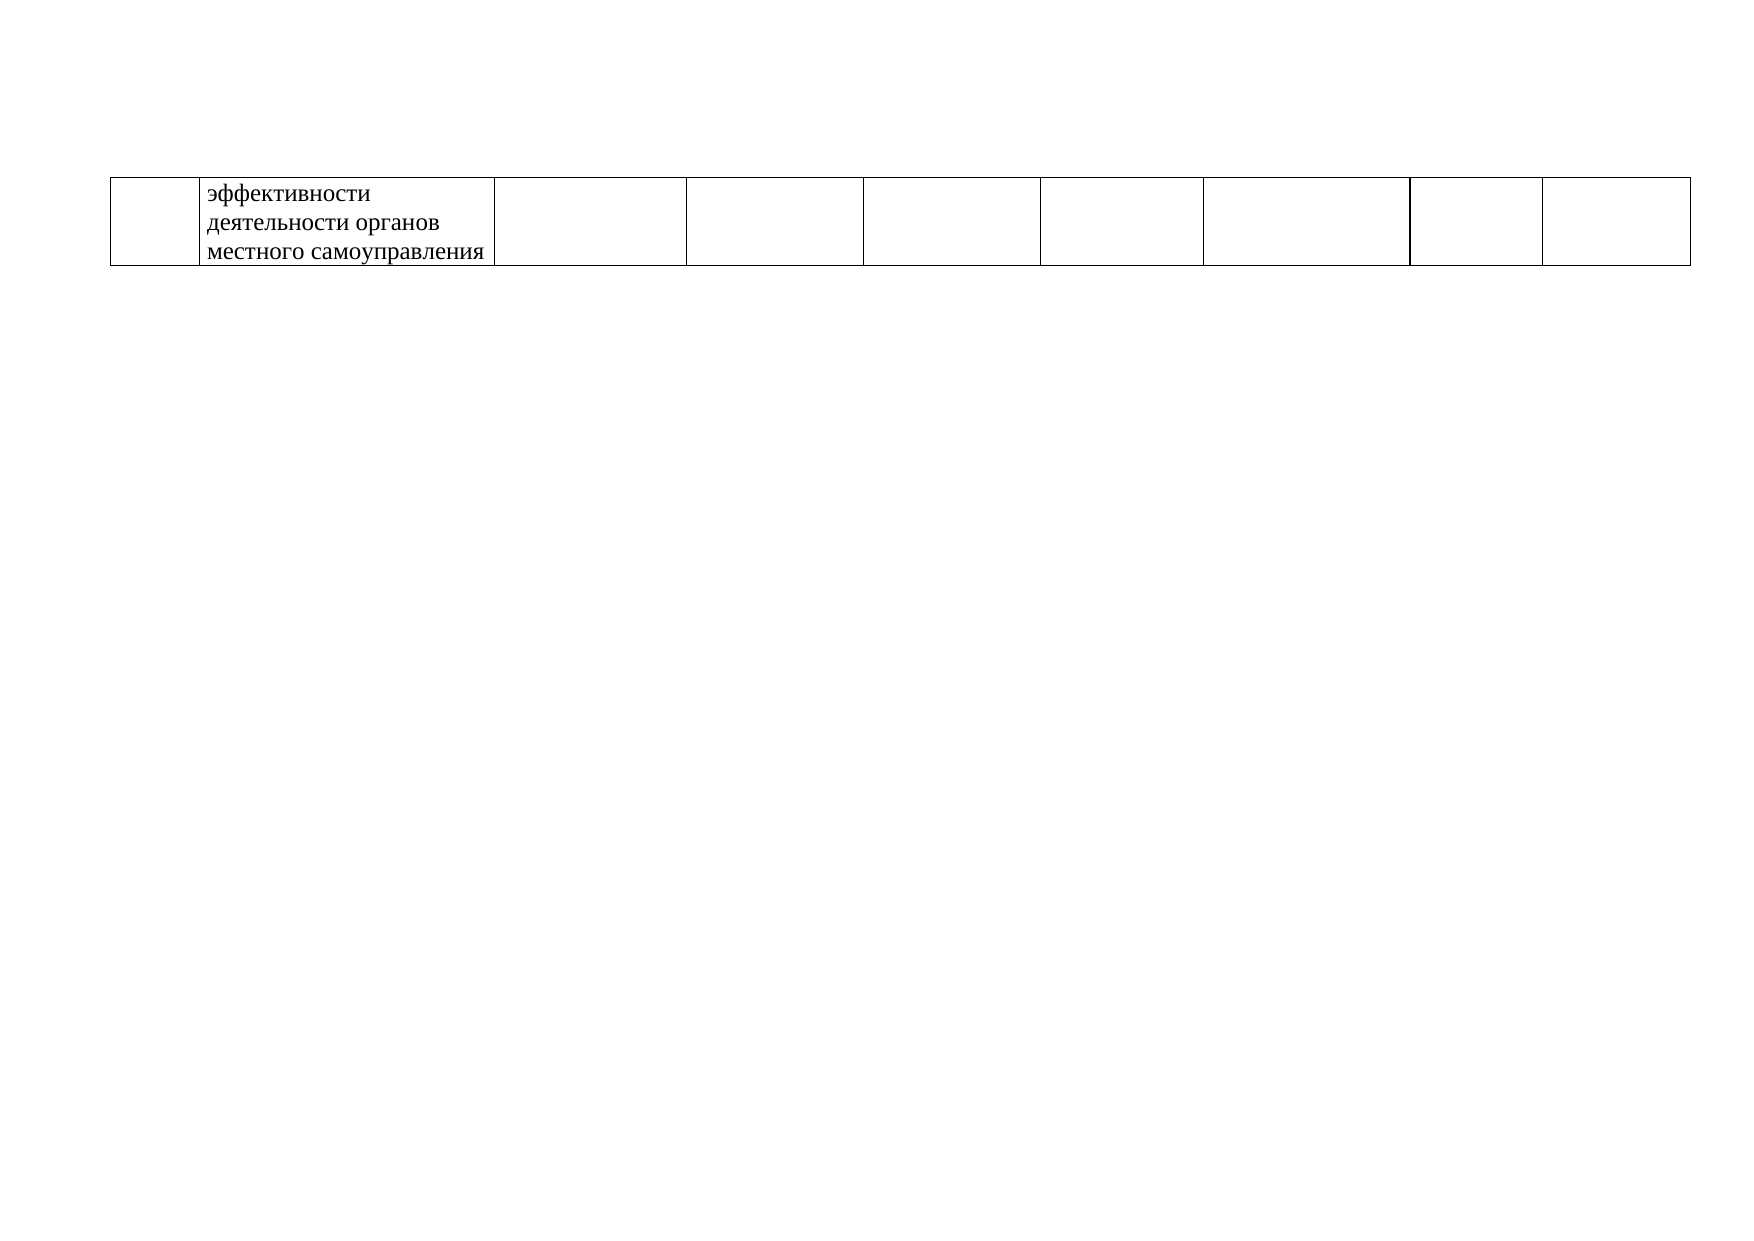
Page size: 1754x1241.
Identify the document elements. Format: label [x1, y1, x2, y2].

table_cell [1041, 178, 1203, 264]
table_cell [864, 178, 1040, 264]
table_cell [1411, 178, 1542, 264]
table_cell [1204, 178, 1409, 264]
table_cell [495, 178, 686, 264]
table_cell [1543, 178, 1690, 264]
table_cell [111, 178, 199, 264]
table_cell [687, 178, 863, 264]
table_cell [200, 178, 494, 264]
